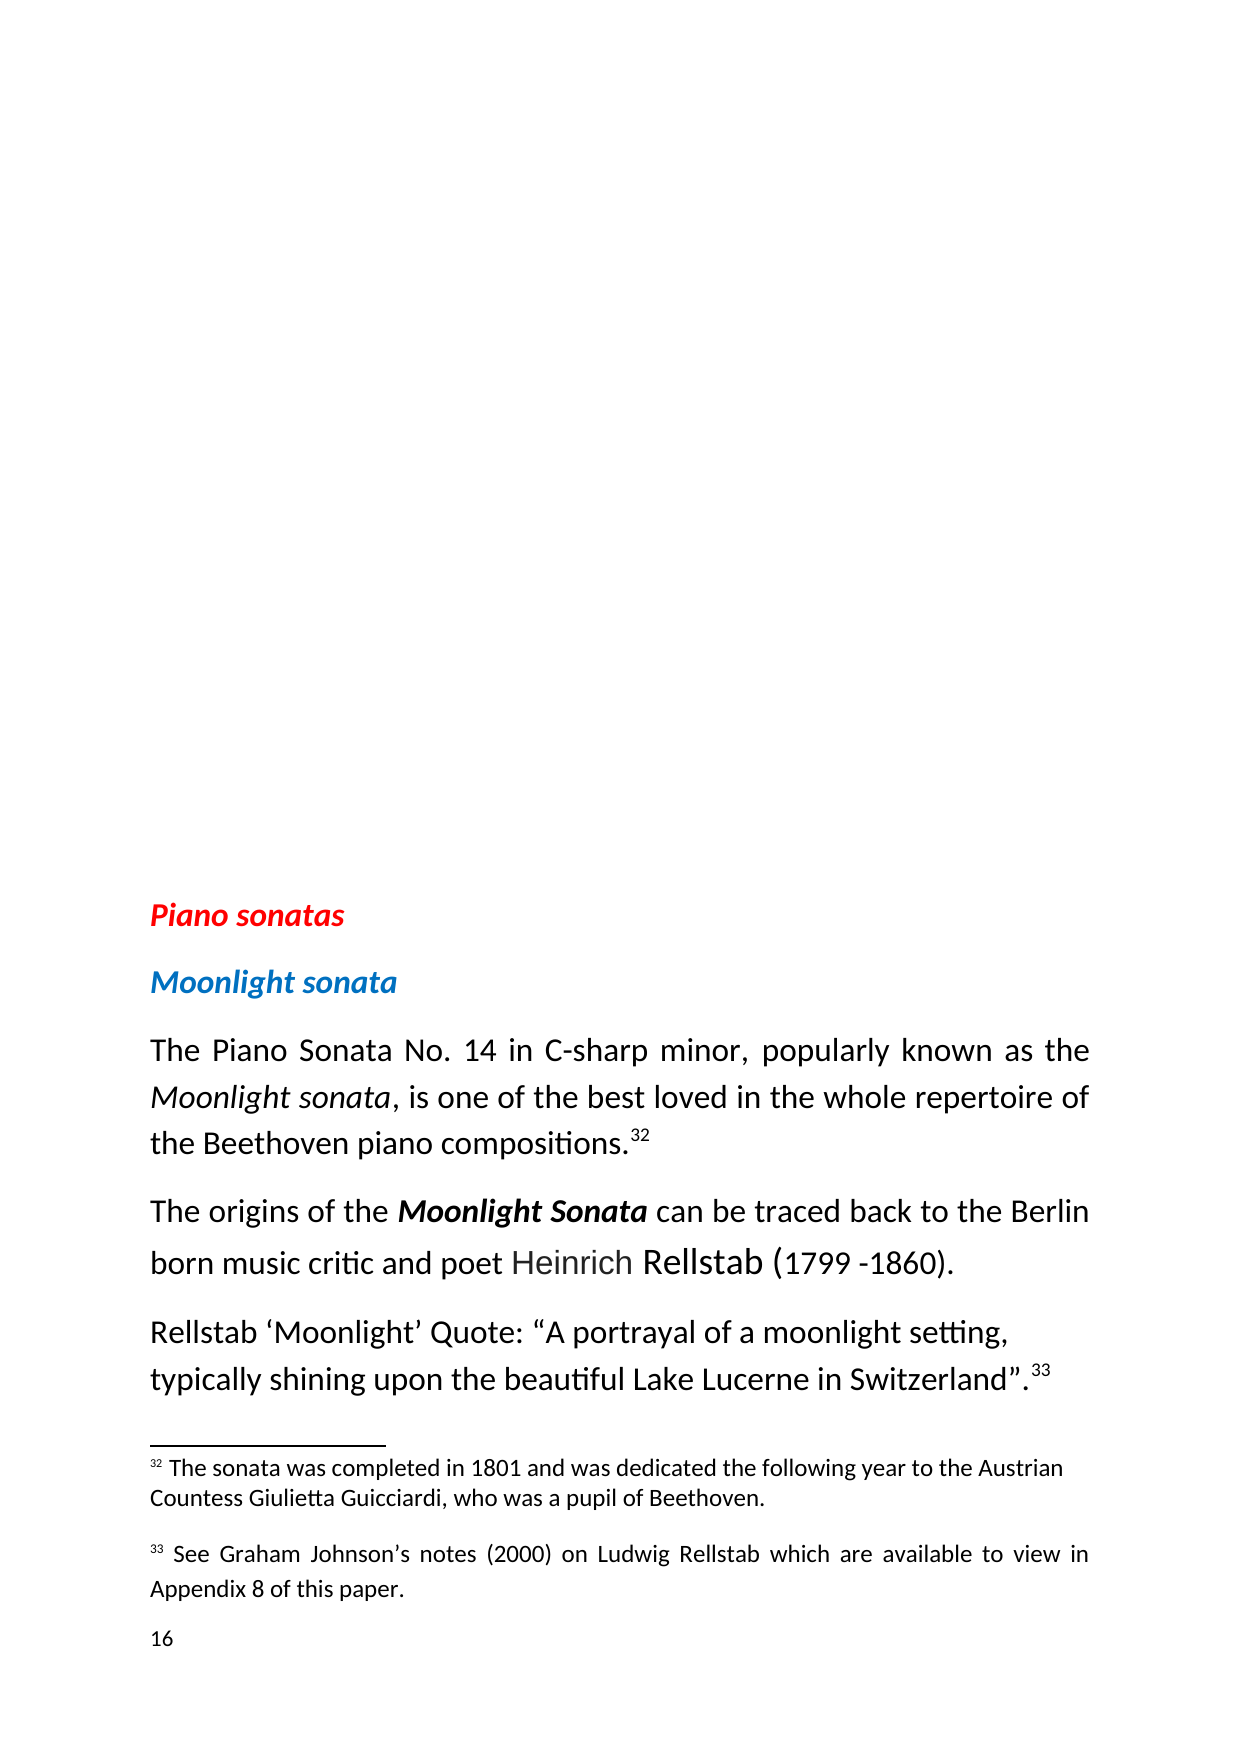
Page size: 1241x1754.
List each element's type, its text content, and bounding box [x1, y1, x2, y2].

text The Piano Sonata No. 14 in C-sharp minor, popularly known as the Moonlight sonata, is one of the best loved in the whole repertoire of the Beethoven piano compositions. [150, 1029, 1090, 1163]
text The origins of the Moonlight Sonata can be traced back to the Berlin born music critic and poet Heinrich Rellstab (1799 -1860). [150, 1190, 1090, 1283]
text Rellstab ‘Moonlight’ Quote: “A portrayal of a moonlight setting, typically shining upon the beautiful Lake Lucerne in Switzerland”. [150, 1311, 1090, 1399]
text Piano sonatas [150, 894, 1090, 934]
text Moonlight sonata [150, 961, 1090, 1002]
